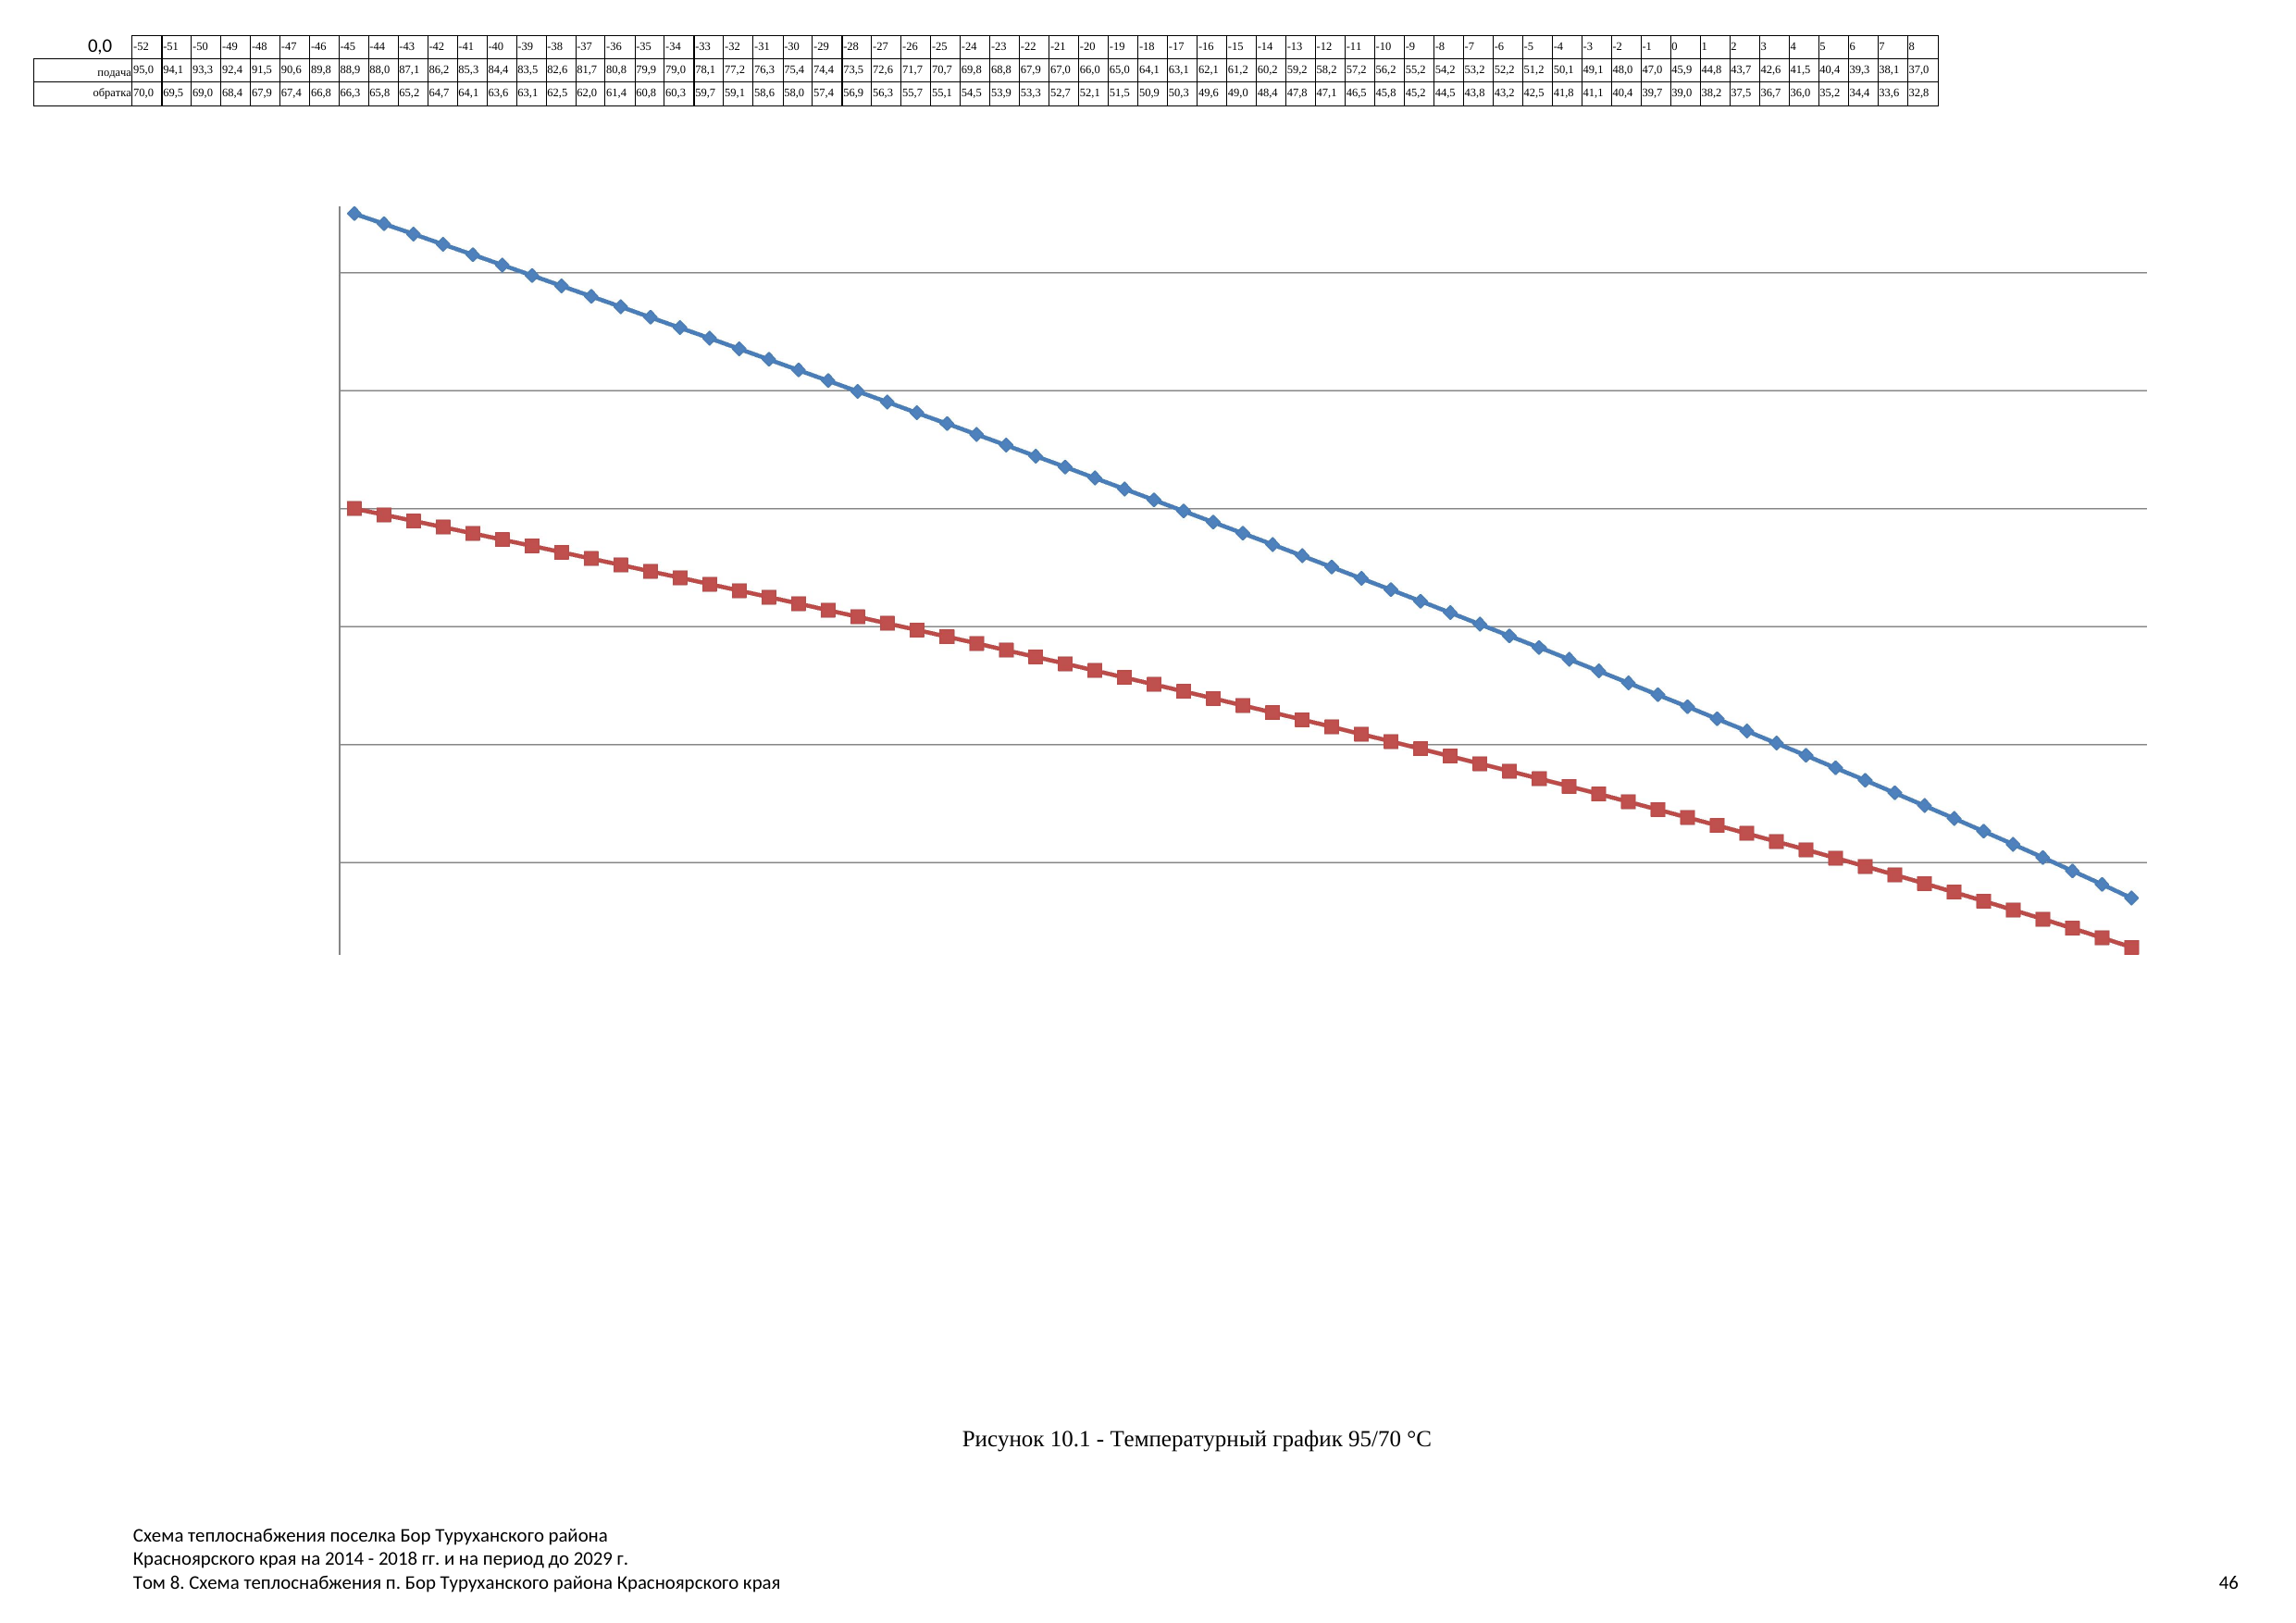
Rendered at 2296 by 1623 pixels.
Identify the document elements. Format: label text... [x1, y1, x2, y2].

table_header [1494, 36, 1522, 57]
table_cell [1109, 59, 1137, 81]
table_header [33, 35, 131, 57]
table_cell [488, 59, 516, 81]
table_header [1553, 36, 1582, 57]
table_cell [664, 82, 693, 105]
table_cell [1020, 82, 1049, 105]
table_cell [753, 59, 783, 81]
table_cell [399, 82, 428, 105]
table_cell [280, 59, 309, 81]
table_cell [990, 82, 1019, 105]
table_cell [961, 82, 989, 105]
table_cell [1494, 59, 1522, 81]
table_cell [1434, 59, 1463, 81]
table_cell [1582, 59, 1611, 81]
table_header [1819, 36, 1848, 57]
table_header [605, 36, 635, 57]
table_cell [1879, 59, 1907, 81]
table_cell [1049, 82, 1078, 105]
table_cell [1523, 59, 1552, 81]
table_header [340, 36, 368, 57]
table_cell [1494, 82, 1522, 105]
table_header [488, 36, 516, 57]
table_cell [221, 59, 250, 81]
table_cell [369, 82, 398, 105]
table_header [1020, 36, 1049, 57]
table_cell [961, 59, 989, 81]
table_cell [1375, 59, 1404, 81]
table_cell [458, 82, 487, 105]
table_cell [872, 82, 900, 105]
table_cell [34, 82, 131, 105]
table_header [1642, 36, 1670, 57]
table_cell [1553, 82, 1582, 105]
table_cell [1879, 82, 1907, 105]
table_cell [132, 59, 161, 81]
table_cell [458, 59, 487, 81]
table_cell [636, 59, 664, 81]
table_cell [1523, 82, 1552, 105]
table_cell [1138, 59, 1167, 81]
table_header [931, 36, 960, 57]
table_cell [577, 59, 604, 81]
text Красноярского края на 2014 - 2018 гг. и на период до 2029 г. [133, 1546, 786, 1570]
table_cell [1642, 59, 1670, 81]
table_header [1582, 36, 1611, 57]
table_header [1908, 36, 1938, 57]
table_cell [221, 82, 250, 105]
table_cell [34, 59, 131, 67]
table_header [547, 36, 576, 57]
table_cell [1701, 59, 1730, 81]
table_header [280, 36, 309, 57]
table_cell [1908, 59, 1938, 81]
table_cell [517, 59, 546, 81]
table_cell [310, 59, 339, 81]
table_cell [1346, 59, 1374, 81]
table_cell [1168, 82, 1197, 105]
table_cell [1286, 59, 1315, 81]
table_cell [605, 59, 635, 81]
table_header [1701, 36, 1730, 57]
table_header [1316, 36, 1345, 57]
text 46 [2219, 1574, 2239, 1592]
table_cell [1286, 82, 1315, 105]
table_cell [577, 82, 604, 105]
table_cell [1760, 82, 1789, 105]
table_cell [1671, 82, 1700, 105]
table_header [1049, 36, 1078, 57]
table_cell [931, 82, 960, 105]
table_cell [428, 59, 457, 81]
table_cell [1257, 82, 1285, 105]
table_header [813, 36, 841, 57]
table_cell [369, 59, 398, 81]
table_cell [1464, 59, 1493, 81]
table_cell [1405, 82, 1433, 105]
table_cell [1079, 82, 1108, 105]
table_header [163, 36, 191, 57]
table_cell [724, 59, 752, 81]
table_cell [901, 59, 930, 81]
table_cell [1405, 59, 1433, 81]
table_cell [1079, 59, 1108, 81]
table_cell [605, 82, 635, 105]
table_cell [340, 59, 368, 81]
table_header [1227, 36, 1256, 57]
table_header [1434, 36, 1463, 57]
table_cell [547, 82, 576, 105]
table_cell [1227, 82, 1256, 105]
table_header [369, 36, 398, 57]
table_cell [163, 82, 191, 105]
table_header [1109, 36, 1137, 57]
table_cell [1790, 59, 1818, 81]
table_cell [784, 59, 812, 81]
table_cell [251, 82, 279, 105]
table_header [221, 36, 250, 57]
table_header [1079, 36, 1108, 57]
text Рисунок 10.1 - Температурный график 95/70 °С [247, 1428, 2146, 1451]
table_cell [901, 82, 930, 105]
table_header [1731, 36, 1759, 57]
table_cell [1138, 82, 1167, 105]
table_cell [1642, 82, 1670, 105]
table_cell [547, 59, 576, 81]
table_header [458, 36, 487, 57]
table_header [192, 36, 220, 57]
text Схема теплоснабжения поселка Бор Туруханского района [133, 1523, 786, 1546]
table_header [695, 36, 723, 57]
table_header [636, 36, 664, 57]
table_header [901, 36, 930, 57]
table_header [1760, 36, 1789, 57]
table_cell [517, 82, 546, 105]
text Том 8. Схема теплоснабжения п. Бор Туруханского района Красноярского края [133, 1570, 786, 1593]
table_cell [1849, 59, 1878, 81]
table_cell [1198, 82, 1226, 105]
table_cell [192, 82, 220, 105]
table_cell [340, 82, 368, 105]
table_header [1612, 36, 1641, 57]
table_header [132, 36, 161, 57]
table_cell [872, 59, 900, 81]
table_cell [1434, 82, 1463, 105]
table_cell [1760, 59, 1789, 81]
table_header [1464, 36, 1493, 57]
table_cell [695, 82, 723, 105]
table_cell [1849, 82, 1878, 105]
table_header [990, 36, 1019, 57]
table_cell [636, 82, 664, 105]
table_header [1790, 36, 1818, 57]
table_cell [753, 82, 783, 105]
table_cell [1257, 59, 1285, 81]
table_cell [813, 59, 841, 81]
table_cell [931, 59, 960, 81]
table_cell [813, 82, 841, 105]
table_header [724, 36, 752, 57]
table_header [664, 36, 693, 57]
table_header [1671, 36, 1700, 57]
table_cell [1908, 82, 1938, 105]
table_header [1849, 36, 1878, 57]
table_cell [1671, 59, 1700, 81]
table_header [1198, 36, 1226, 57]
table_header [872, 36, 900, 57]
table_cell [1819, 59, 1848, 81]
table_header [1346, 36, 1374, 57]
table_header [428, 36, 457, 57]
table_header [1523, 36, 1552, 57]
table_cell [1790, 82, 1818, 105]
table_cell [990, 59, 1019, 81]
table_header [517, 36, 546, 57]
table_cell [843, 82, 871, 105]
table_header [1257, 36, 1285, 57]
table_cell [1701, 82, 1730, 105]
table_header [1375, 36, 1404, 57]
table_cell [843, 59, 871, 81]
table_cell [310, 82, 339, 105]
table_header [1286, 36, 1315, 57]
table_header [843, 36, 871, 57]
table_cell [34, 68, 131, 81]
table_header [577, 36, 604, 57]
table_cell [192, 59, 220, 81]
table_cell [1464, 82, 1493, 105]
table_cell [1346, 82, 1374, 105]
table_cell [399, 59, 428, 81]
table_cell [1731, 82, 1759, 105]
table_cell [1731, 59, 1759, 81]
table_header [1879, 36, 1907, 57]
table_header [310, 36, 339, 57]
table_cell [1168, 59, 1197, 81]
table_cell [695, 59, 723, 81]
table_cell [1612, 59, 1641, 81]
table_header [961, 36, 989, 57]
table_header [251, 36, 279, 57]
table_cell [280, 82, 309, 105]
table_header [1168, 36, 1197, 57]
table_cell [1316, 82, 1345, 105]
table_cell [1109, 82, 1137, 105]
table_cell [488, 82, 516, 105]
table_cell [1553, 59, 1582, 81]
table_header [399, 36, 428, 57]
picture [339, 206, 2147, 955]
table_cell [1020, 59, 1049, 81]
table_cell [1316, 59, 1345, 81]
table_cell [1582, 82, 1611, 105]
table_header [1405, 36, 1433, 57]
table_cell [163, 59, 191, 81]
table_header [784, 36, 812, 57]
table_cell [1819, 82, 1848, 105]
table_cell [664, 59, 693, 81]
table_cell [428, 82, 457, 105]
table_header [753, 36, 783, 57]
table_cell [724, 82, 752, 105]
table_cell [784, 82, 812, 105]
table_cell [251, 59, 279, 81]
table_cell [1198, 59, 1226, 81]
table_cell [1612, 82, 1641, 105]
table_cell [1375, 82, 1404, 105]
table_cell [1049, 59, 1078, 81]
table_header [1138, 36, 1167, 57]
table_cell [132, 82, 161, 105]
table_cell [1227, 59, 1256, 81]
